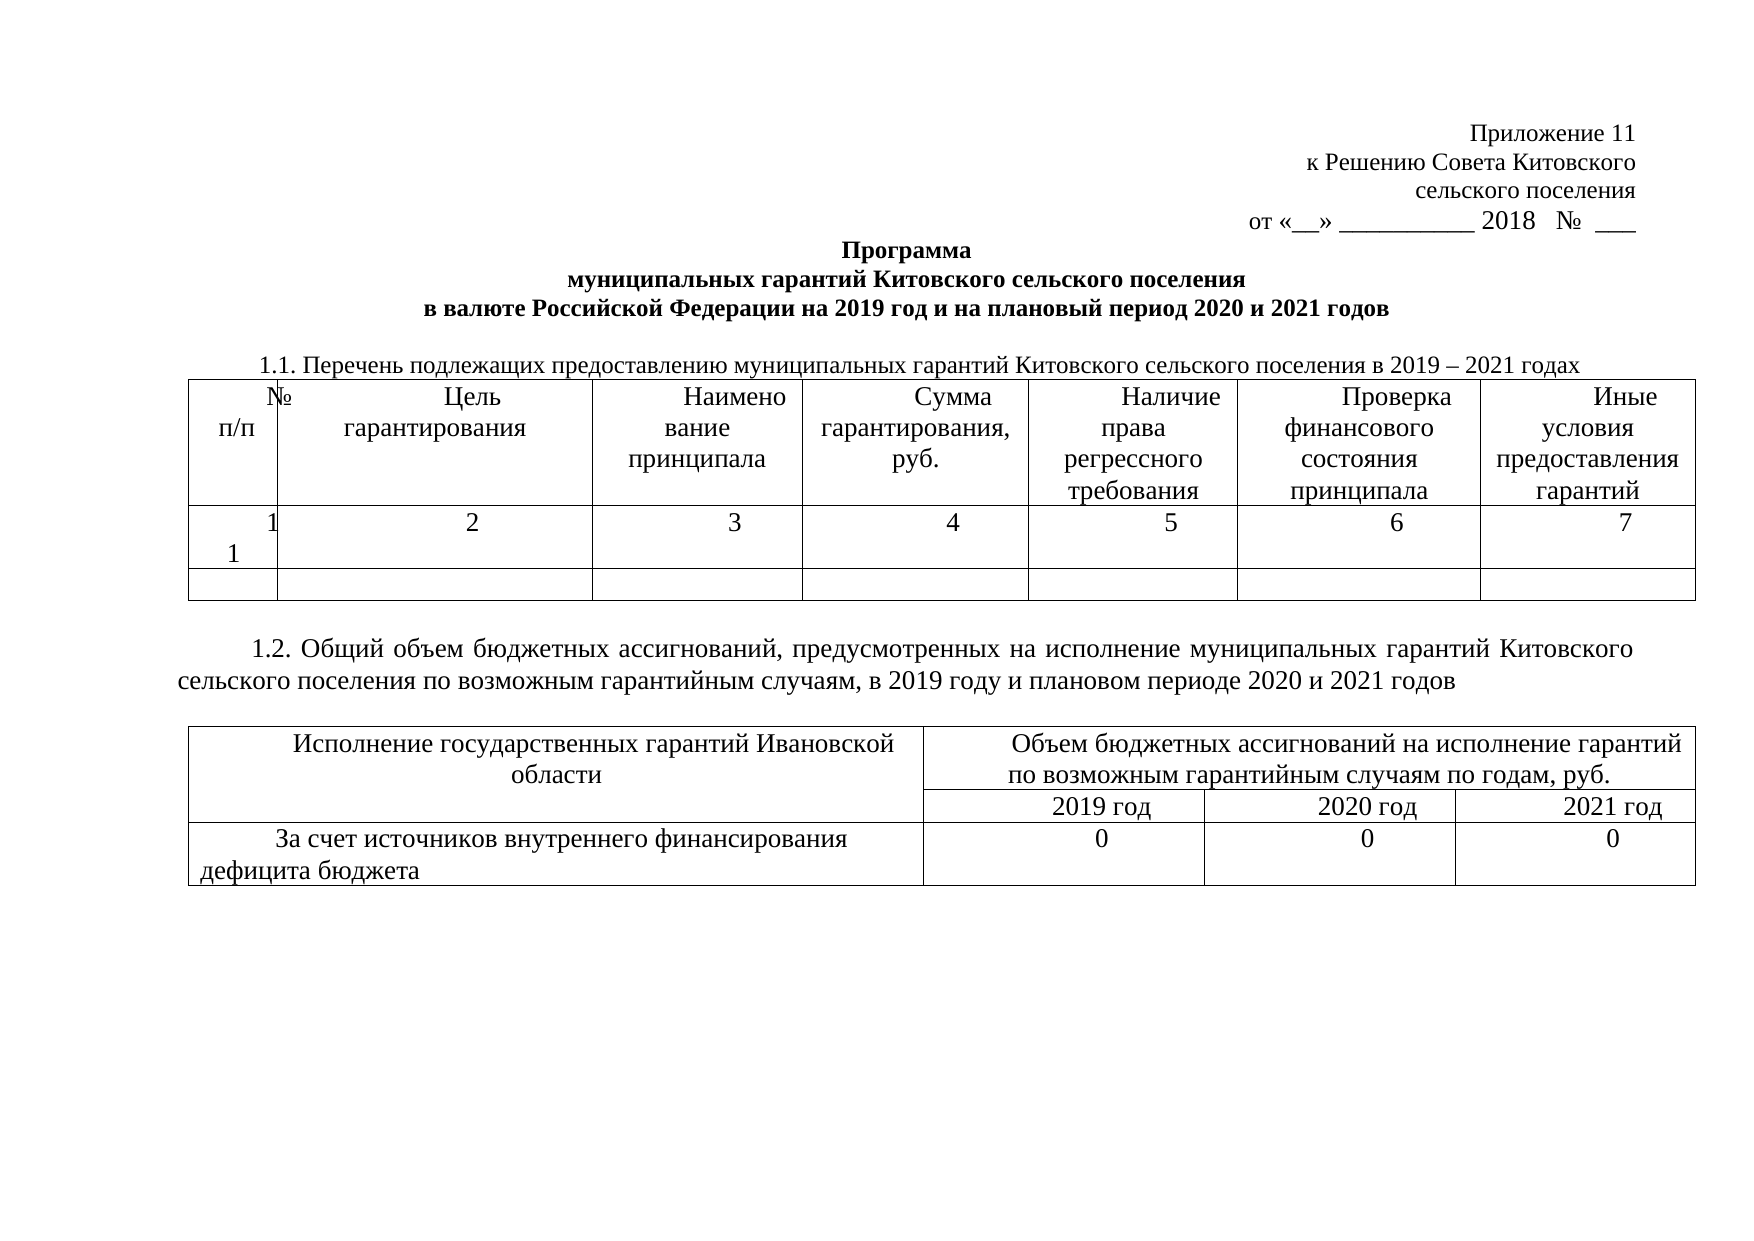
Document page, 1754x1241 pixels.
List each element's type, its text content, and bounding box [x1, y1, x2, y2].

table_header Сумма гарантирования, руб. [803, 380, 1028, 505]
table_cell [593, 569, 802, 600]
text муниципальных гарантий Китовского сельского поселения [177, 264, 1636, 293]
table_cell [1238, 569, 1480, 600]
text к Решению Совета Китовского [177, 147, 1636, 176]
text сельского поселения [177, 176, 1636, 204]
table_cell 4 [803, 506, 1028, 568]
table_header Исполнение государственных гарантий Ивановской области [189, 727, 923, 822]
table_cell [1029, 569, 1237, 600]
table_cell 11 [189, 506, 277, 568]
table_header Проверка финансового состояния принципала [1238, 380, 1480, 505]
text в валюте Российской Федерации на 2019 год и на плановый период 2020 и 2021 годов [177, 293, 1636, 322]
table_header № п/п [189, 380, 277, 505]
table_cell 2019 год [924, 790, 1204, 822]
table_cell 6 [1238, 506, 1480, 568]
table_cell 0 [1205, 823, 1455, 885]
text 1.2. Общий объем бюджетных ассигнований, предусмотренных на исполнение муниципальных гарантий Китовского сельского поселения по возможным гарантийным случаям, в 2019 году и плановом периоде 2020 и 2021 годов [177, 633, 1636, 695]
text Программа [177, 236, 1636, 264]
table_cell 0 [924, 823, 1204, 885]
table_cell 2021 год [1456, 790, 1695, 822]
table_cell [278, 569, 592, 600]
table_cell [1481, 569, 1695, 600]
text 1.1. Перечень подлежащих предоставлению муниципальных гарантий Китовского сельского поселения в 2019 – 2021 годах [177, 351, 1636, 379]
text от «__» __________ 2018 № ___ [177, 204, 1636, 236]
text Приложение 11 [177, 118, 1636, 147]
table_header Цель гарантирования [278, 380, 592, 505]
table_cell 7 [1481, 506, 1695, 568]
table_cell 0 [1456, 823, 1695, 885]
table_cell [189, 569, 277, 600]
table_header Наименование принципала [593, 380, 802, 505]
table_cell 2 [278, 506, 592, 568]
table_header Иные условия предоставления гарантий [1481, 380, 1695, 505]
table_header Наличие права регрессного требования [1029, 380, 1237, 505]
table_cell За счет источников внутреннего финансирования дефицита бюджета [189, 823, 923, 885]
table_header Объем бюджетных ассигнований на исполнение гарантий по возможным гарантийным случаям по годам, руб. [924, 727, 1695, 789]
table_cell [803, 569, 1028, 600]
table_cell 2020 год [1205, 790, 1455, 822]
table_cell 3 [593, 506, 802, 568]
table_cell 5 [1029, 506, 1237, 568]
